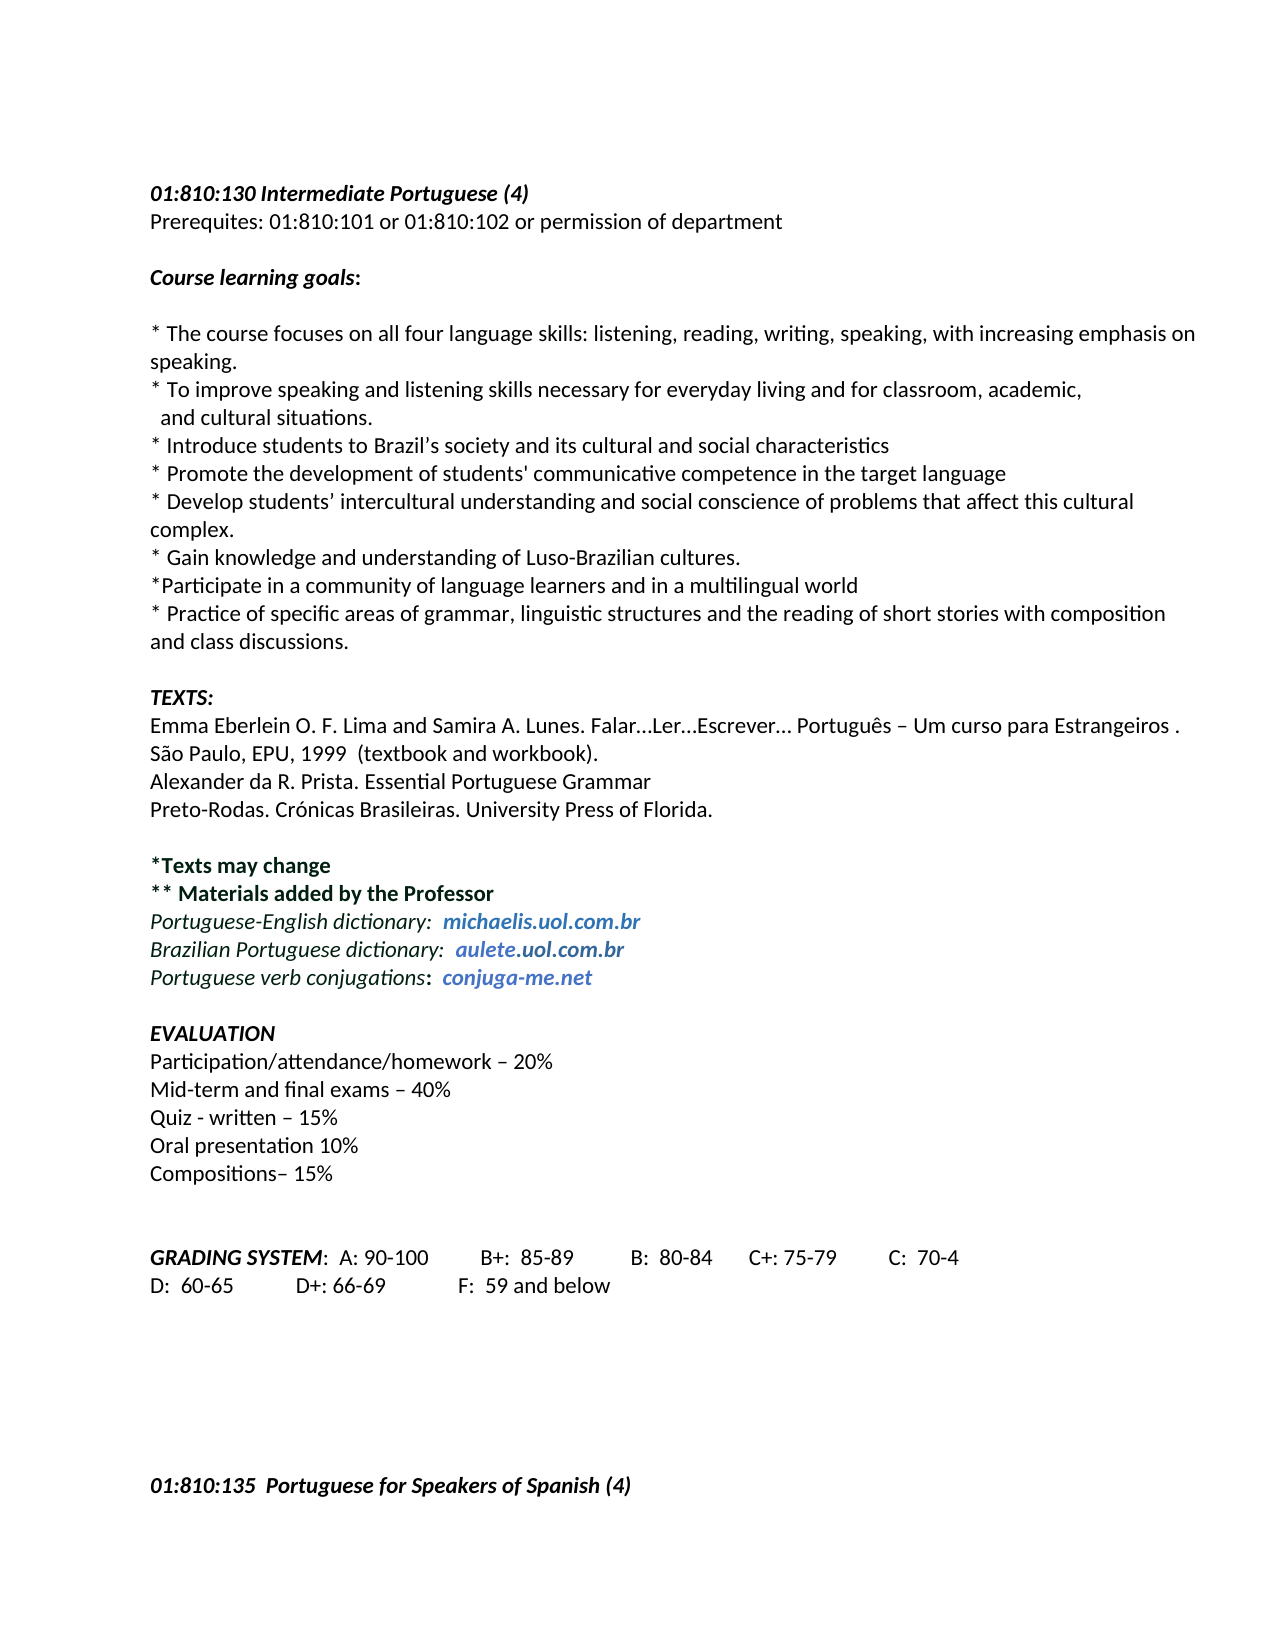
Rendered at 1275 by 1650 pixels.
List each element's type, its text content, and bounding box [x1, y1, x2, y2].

text and cultural situations. [150, 403, 1200, 431]
text ** Materials added by the Professor [150, 879, 1200, 907]
text Alexander da R. Prista. Essential Portuguese Grammar [150, 767, 1275, 795]
text * Introduce students to Brazil’s society and its cultural and social characteristics [150, 431, 1200, 459]
text Prerequites: 01:810:101 or 01:810:102 or permission of department [150, 207, 1200, 235]
text 01:810:135 Portuguese for Speakers of Spanish (4) [150, 1471, 1200, 1499]
text Quiz - written – 15% [150, 1103, 1200, 1131]
text * Gain knowledge and understanding of Luso-Brazilian cultures. [150, 543, 1200, 571]
text *Participate in a community of language learners and in a multilingual world [150, 571, 1200, 599]
text Participation/attendance/homework – 20% [150, 1047, 1200, 1075]
text Oral presentation 10% [150, 1131, 1200, 1159]
text TEXTS: [150, 683, 1200, 711]
text Emma Eberlein O. F. Lima and Samira A. Lunes. Falar…Ler…Escrever… Português – Um curso para Estrangeiros . São Paulo, EPU, 1999 (textbook and workbook). [150, 711, 1200, 767]
text *Texts may change [150, 851, 1200, 879]
text * The course focuses on all four language skills: listening, reading, writing, speaking, with increasing emphasis on speaking. [150, 319, 1200, 375]
text 01:810:130 Intermediate Portuguese (4) [150, 179, 1200, 207]
text * Promote the development of students' communicative competence in the target language [150, 459, 1200, 487]
text * Practice of specific areas of grammar, linguistic structures and the reading of short stories with composition and class discussions. [150, 599, 1200, 655]
text Mid-term and final exams – 40% [150, 1075, 1200, 1103]
text GRADING SYSTEM: A: 90-100 B+: 85-89 B: 80-84 C+: 75-79 C: 70-4 [150, 1243, 1200, 1272]
text Preto-Rodas. Crónicas Brasileiras. University Press of Florida. [150, 795, 1275, 823]
text Portuguese-English dictionary: michaelis.uol.com.br Brazilian Portuguese dictionary: aulete.uol.com.br Portuguese verb conjugations: conjuga-me.net [150, 907, 1200, 991]
text * To improve speaking and listening skills necessary for everyday living and for classroom, academic, [150, 375, 1200, 403]
text Compositions– 15% [150, 1159, 1200, 1187]
text EVALUATION [150, 1019, 1200, 1047]
text Course learning goals: [150, 263, 1200, 291]
text * Develop students’ intercultural understanding and social conscience of problems that affect this cultural complex. [150, 487, 1200, 543]
text D: 60-65 D+: 66-69 F: 59 and below [150, 1272, 1200, 1299]
